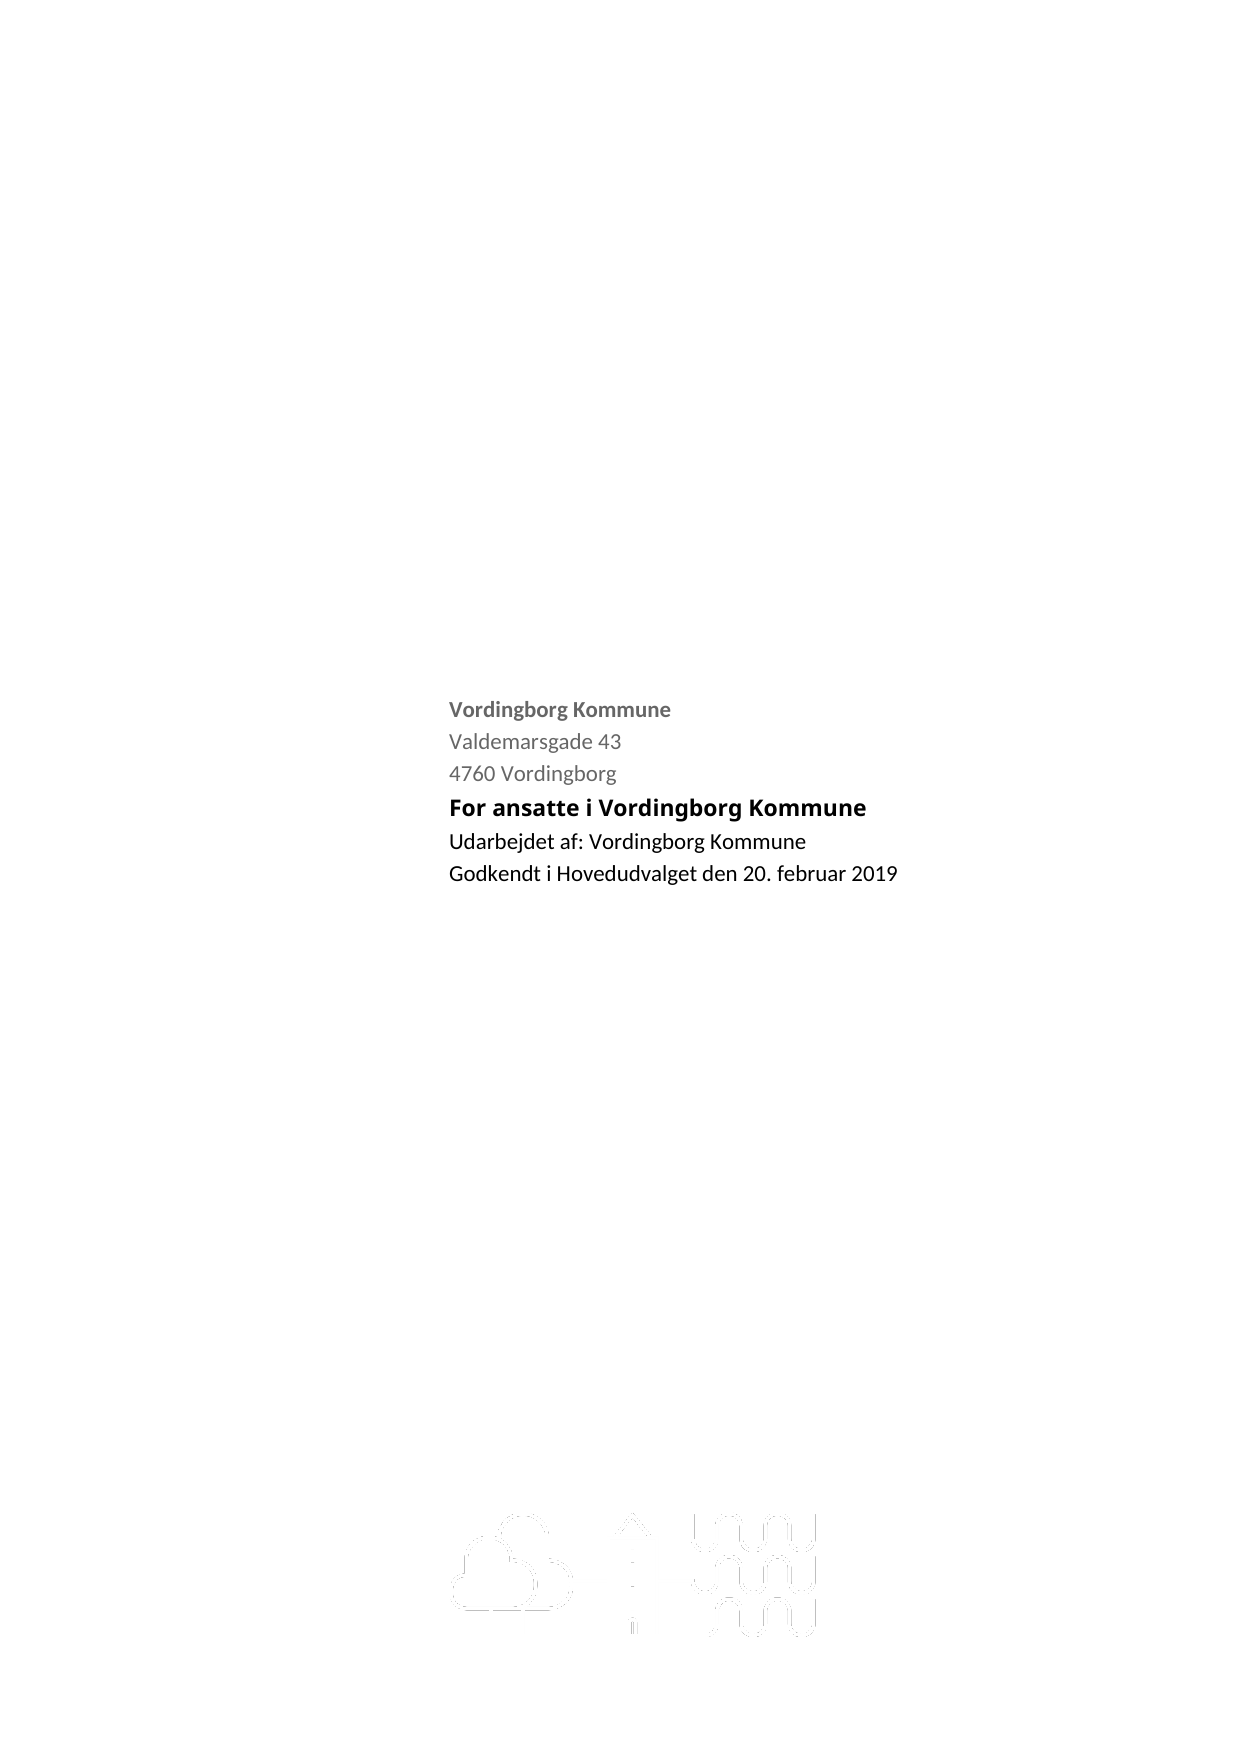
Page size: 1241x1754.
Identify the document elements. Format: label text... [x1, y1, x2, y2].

table_header Vordingborg Kommune Valdemarsgade 43 4760 Vordingborg [449, 555, 1122, 791]
text Udarbejdet af: Vordingborg Kommune [449, 827, 1122, 855]
text Godkendt i Hovedudvalget den 20. februar 2019 [449, 859, 1122, 888]
text For ansatte i Vordingborg Kommune [449, 791, 1122, 823]
picture [449, 1512, 822, 1637]
